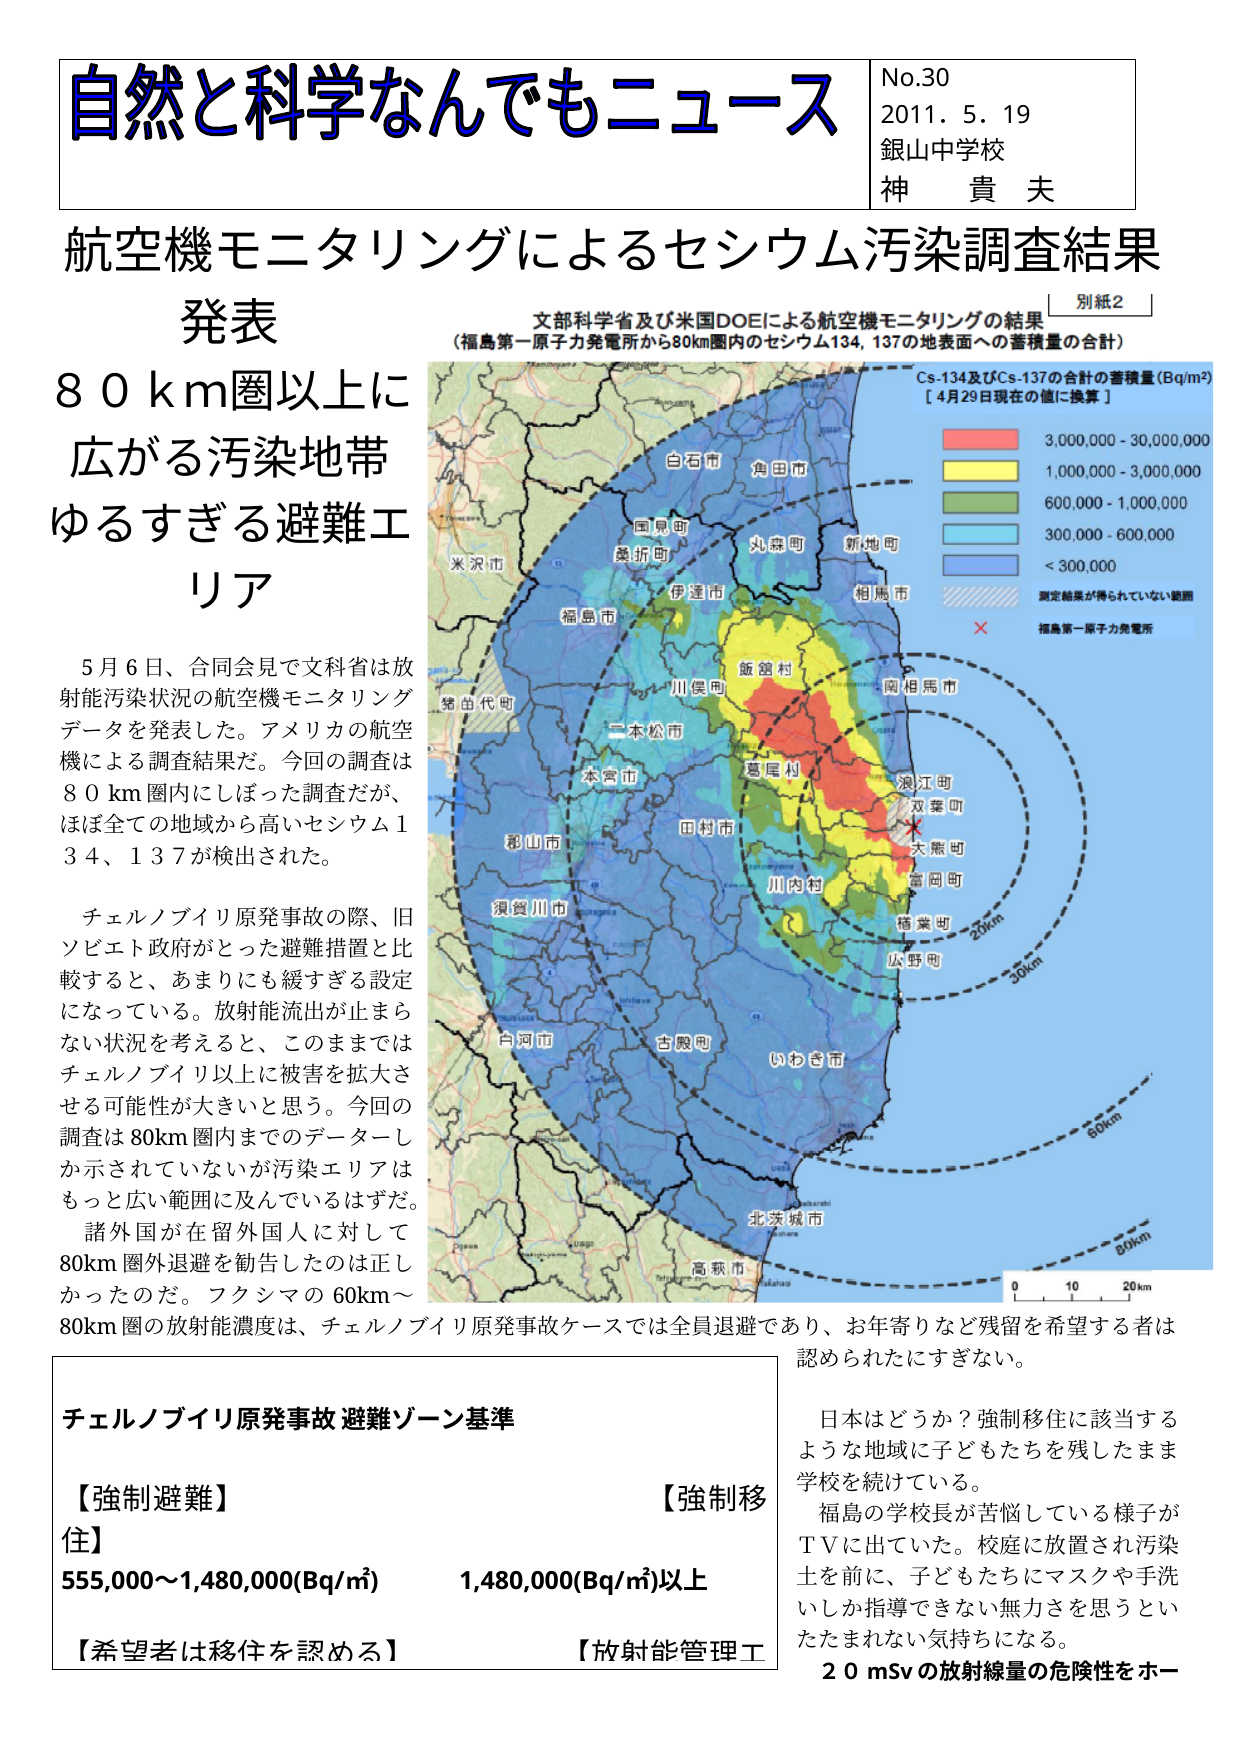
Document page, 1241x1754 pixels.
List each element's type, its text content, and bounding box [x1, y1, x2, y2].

text 航空機モニタリングによるセシウム汚染調査結果発表 [44, 210, 1181, 355]
text 日本はどうか？強制移住に該当するような地域に子どもたちを残したまま学校を続けている。 [59, 1402, 1181, 1497]
list 5月6日、合同会見で文科省は放射能汚染状況の航空機モニタリングデータを発表した。アメリカの航空機による調査結果だ。今回の調査は８０km圏内にしぼった調査だが、ほぼ全ての地域から高いセシウム１３４、１３７が検出された。 [59, 650, 1181, 870]
picture [414, 294, 1214, 1304]
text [59, 1654, 1181, 1686]
text 諸外国が在留外国人に対して80km圏外退避を勧告したのは正しかったのだ。フクシマの60km～80km圏の放射能濃度は、チェルノブイリ原発事故ケースでは全員退避であり、お年寄りなど残留を希望する者は認められたにすぎない。 [59, 1215, 1181, 1372]
text チェルノブイリ原発事故の際、旧ソビエト政府がとった避難措置と比較すると、あまりにも緩すぎる設定になっている。放射能流出が止まらない状況を考えると、このままではチェルノブイリ以上に被害を拡大させる可能性が大きいと思う。今回の調査は80km圏内までのデーターしか示されていないが汚染エリアはもっと広い範囲に及んでいるはずだ。 [59, 900, 1181, 1215]
text 福島の学校長が苦悩している様子がＴＶに出ていた。校庭に放置され汚染土を前に、子どもたちにマスクや手洗いしか指導できない無力さを思うといたたまれない気持ちになる。 [59, 1497, 1181, 1654]
table_header [60, 60, 869, 209]
text ８０ｋｍ圏以上に広がる汚染地帯 ゆるすぎる避難エリア [44, 355, 1181, 620]
table_header No.30 2011．5．19 銀山中学校 神 貴 夫 [871, 60, 1135, 209]
